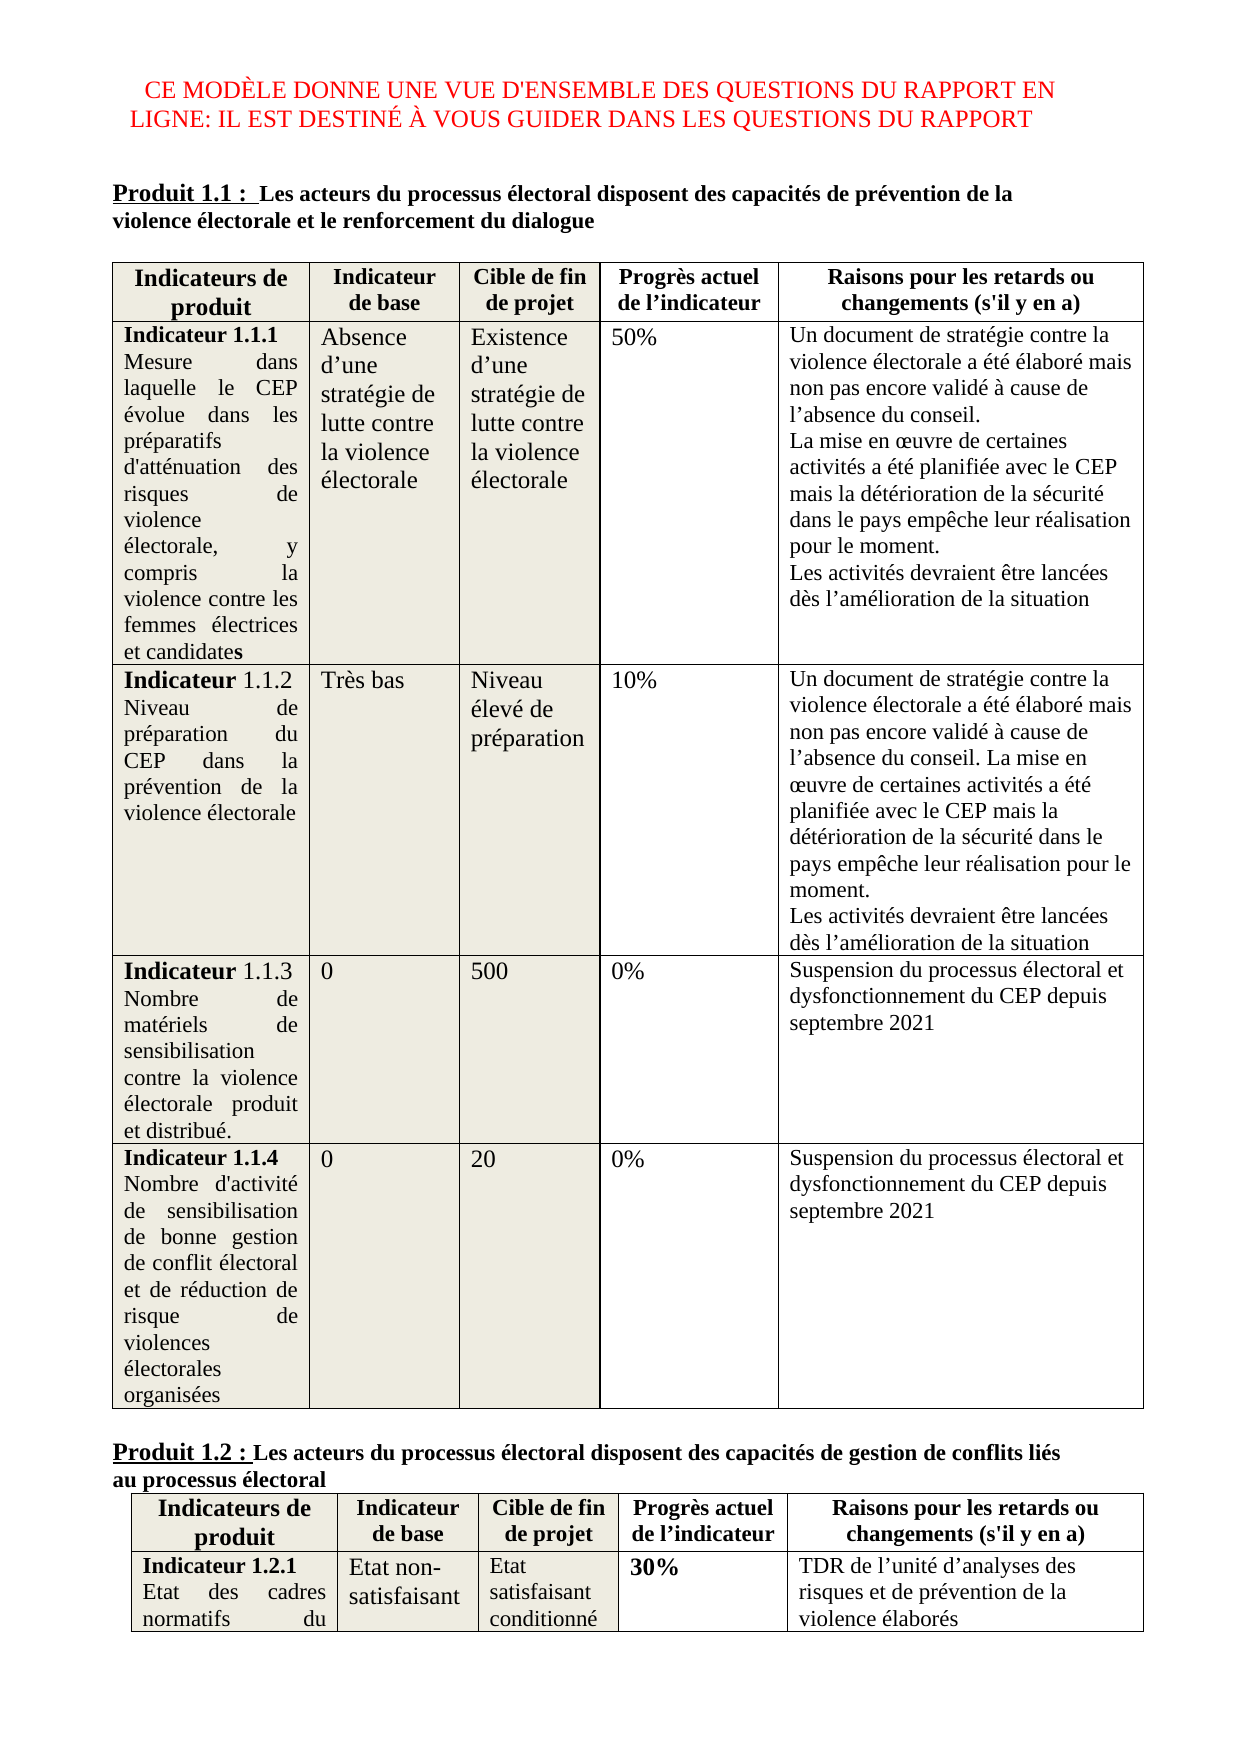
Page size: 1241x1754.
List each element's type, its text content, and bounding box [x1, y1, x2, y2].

table_header Indicateur de base [338, 1494, 478, 1551]
table_cell Niveau élevé de préparation [460, 665, 599, 955]
text Produit 1.2 : [112, 1437, 1090, 1492]
table_cell Très bas [310, 665, 459, 955]
table_header Raisons pour les retards ou changements (s'il y en a) [788, 1494, 1143, 1551]
table_header Progrès actuel de l’indicateur [619, 1494, 787, 1551]
table_cell Un document de stratégie contre la violence électorale a été élaboré mais non pas encore validé à cause de l’absence du conseil. La mise en œuvre de certaines activités a été planifiée avec le CEP mais la détérioration de la sécurité dans le pays empêche leur réalisation pour le moment. Les activités devraient être lancées dès l’amélioration de la situation [779, 665, 1143, 955]
table_cell 0 [310, 956, 459, 1143]
table_header Progrès actuel de l’indicateur [601, 263, 778, 321]
table_cell 500 [460, 956, 599, 1143]
table_cell 20 [460, 1144, 599, 1408]
table_cell Suspension du processus électoral et dysfonctionnement du CEP depuis septembre 2021 [779, 956, 1143, 1143]
table_cell Suspension du processus électoral et dysfonctionnement du CEP depuis septembre 2021 [779, 1144, 1143, 1408]
text Produit 1.1 : Les acteurs du processus électoral disposent des capacités de prévention de la violence électorale et le renforcement du dialogue [112, 178, 1090, 233]
table_cell 0 [310, 1144, 459, 1408]
table_cell 30% [619, 1552, 787, 1631]
table_cell Indicateur 1.1.3 Nombre de matériels de sensibilisation contre la violence électorale produit et distribué. [113, 956, 309, 1143]
table_cell 10% [601, 665, 778, 955]
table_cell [132, 1552, 337, 1631]
table_cell Existence d’une stratégie de lutte contre la violence électorale [460, 322, 599, 664]
table_cell 50% [601, 322, 778, 664]
table_cell Absence d’une stratégie de lutte contre la violence électorale [310, 322, 459, 664]
table_cell Un document de stratégie contre la violence électorale a été élaboré mais non pas encore validé à cause de l’absence du conseil. La mise en œuvre de certaines activités a été planifiée avec le CEP mais la détérioration de la sécurité dans le pays empêche leur réalisation pour le moment. Les activités devraient être lancées dès l’amélioration de la situation [779, 322, 1143, 664]
table_cell Etat non- satisfaisant [338, 1552, 478, 1631]
table_header Cible de fin de projet [479, 1494, 618, 1551]
table_cell 0% [601, 956, 778, 1143]
table_header Indicateurs de produit [113, 263, 309, 321]
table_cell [788, 1552, 1143, 1631]
table_cell Indicateur 1.1.2 Niveau de préparation du CEP dans la prévention de la violence électorale [113, 665, 309, 955]
table_cell Indicateur 1.1.1 Mesure dans laquelle le CEP évolue dans les préparatifs d'atténuation des risques de violence électorale, y compris la violence contre les femmes électrices et candidates [113, 322, 309, 664]
table_cell Indicateur 1.1.4 Nombre d'activité de sensibilisation de bonne gestion de conflit électoral et de réduction de risque de violences électorales organisées [113, 1144, 309, 1408]
table_cell 0% [601, 1144, 778, 1408]
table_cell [479, 1552, 618, 1631]
table_header Cible de fin de projet [460, 263, 599, 321]
table_header Indicateur de base [310, 263, 459, 321]
table_header Indicateurs de produit [132, 1494, 337, 1551]
table_header Raisons pour les retards ou changements (s'il y en a) [779, 263, 1143, 321]
